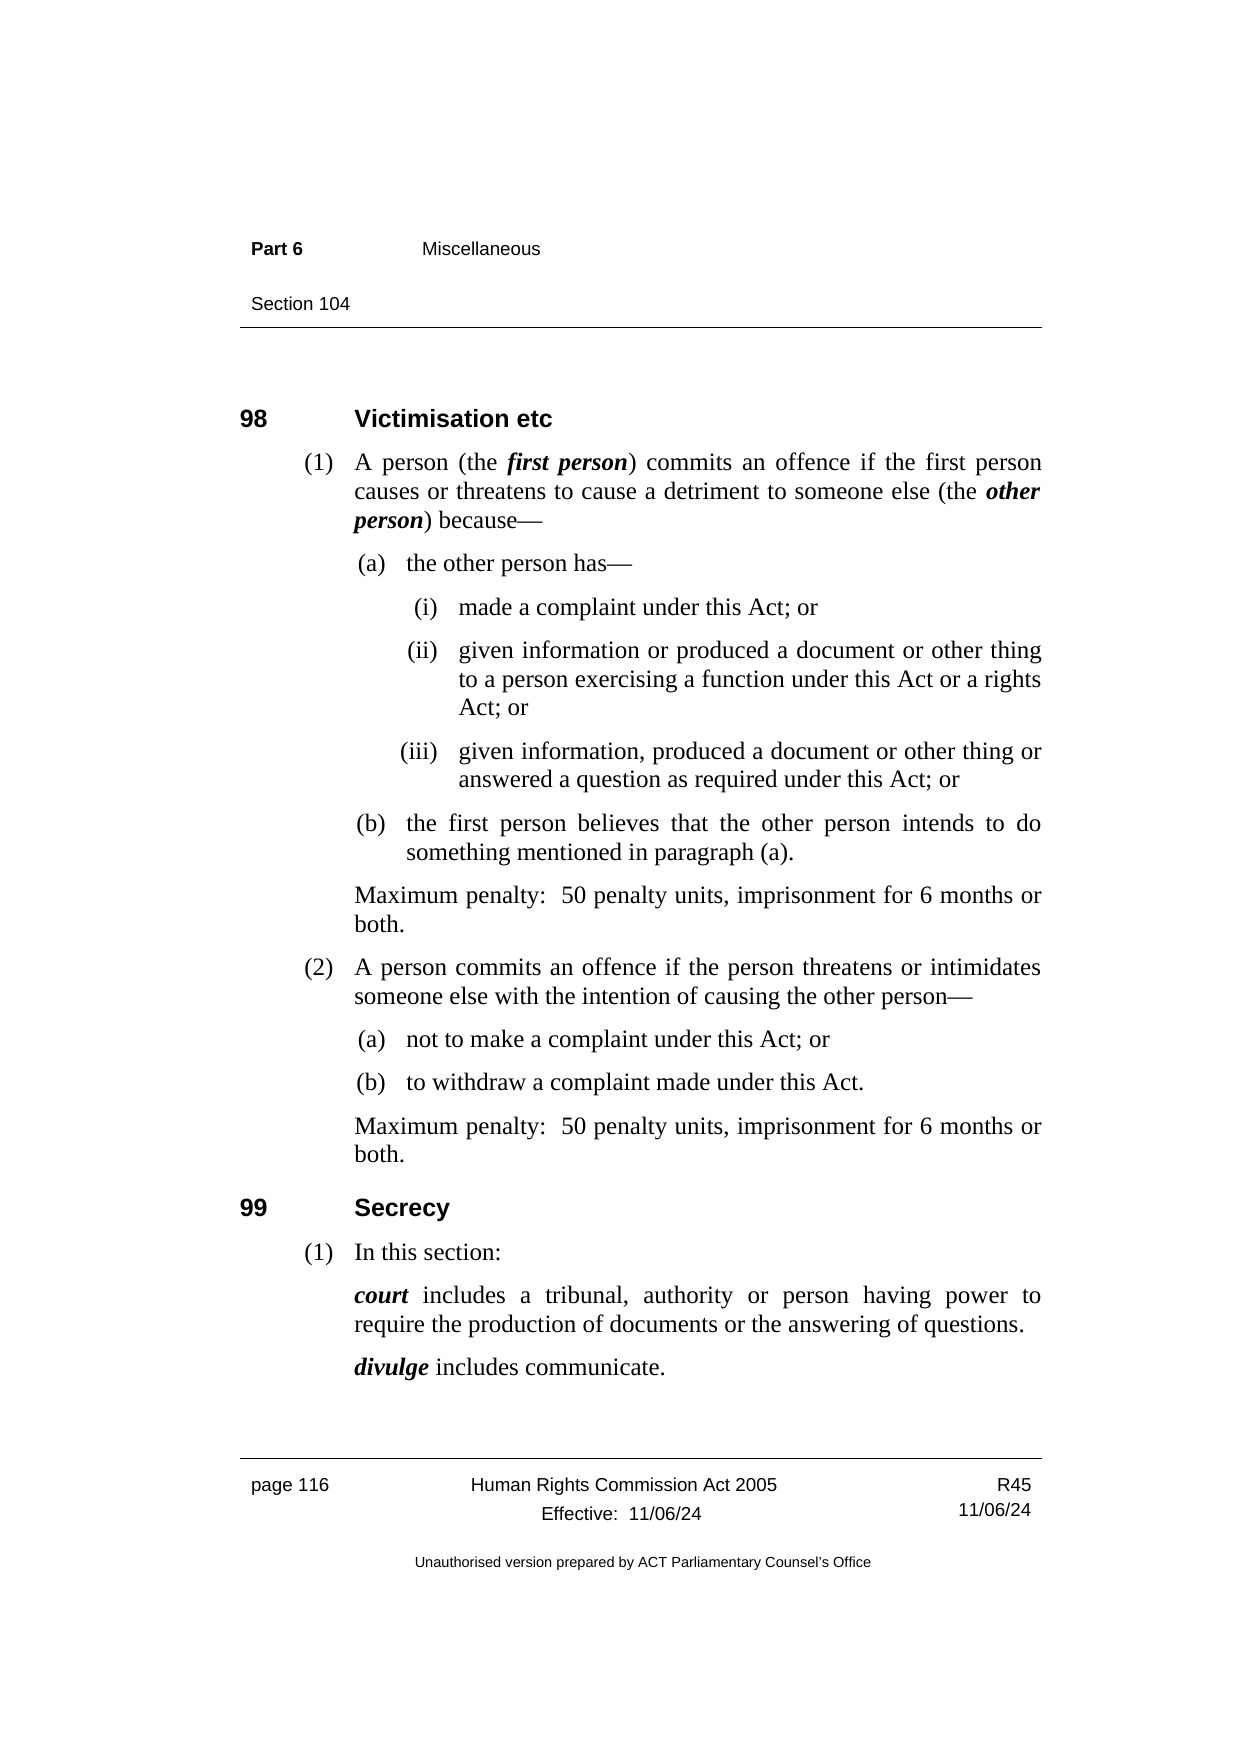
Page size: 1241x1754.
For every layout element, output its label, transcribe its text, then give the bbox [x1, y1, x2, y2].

text court includes a tribunal, authority or person having power to require the production of documents or the answering of questions. [354, 1280, 1042, 1337]
text (i) made a complaint under this Act; or [239, 592, 1042, 620]
text (a) not to make a complaint under this Act; or [239, 1024, 1042, 1053]
text 98 Victimisation etc [239, 404, 1042, 433]
text divulge includes communicate. [354, 1352, 1042, 1381]
text Maximum penalty: 50 penalty units, imprisonment for 6 months or both. [354, 880, 1042, 937]
text (b) the first person believes that the other person intends to do something mentioned in paragraph (a). [239, 808, 1042, 865]
text (ii) given information or produced a document or other thing to a person exercising a function under this Act or a rights Act; or [239, 635, 1042, 721]
text (b) to withdraw a complaint made under this Act. [239, 1067, 1042, 1096]
text (a) the other person has— [239, 548, 1042, 577]
text 99 Secrecy [239, 1193, 1042, 1222]
text (iii) given information, produced a document or other thing or answered a question as required under this Act; or [239, 736, 1042, 793]
text (2) A person commits an offence if the person threatens or intimidates someone else with the intention of causing the other person— [239, 952, 1042, 1009]
text Maximum penalty: 50 penalty units, imprisonment for 6 months or both. [354, 1111, 1042, 1168]
text (1) A person (the first person) commits an offence if the first person causes or threatens to cause a detriment to someone else (the other person) because— [239, 447, 1042, 534]
text (1) In this section: [239, 1237, 1042, 1265]
